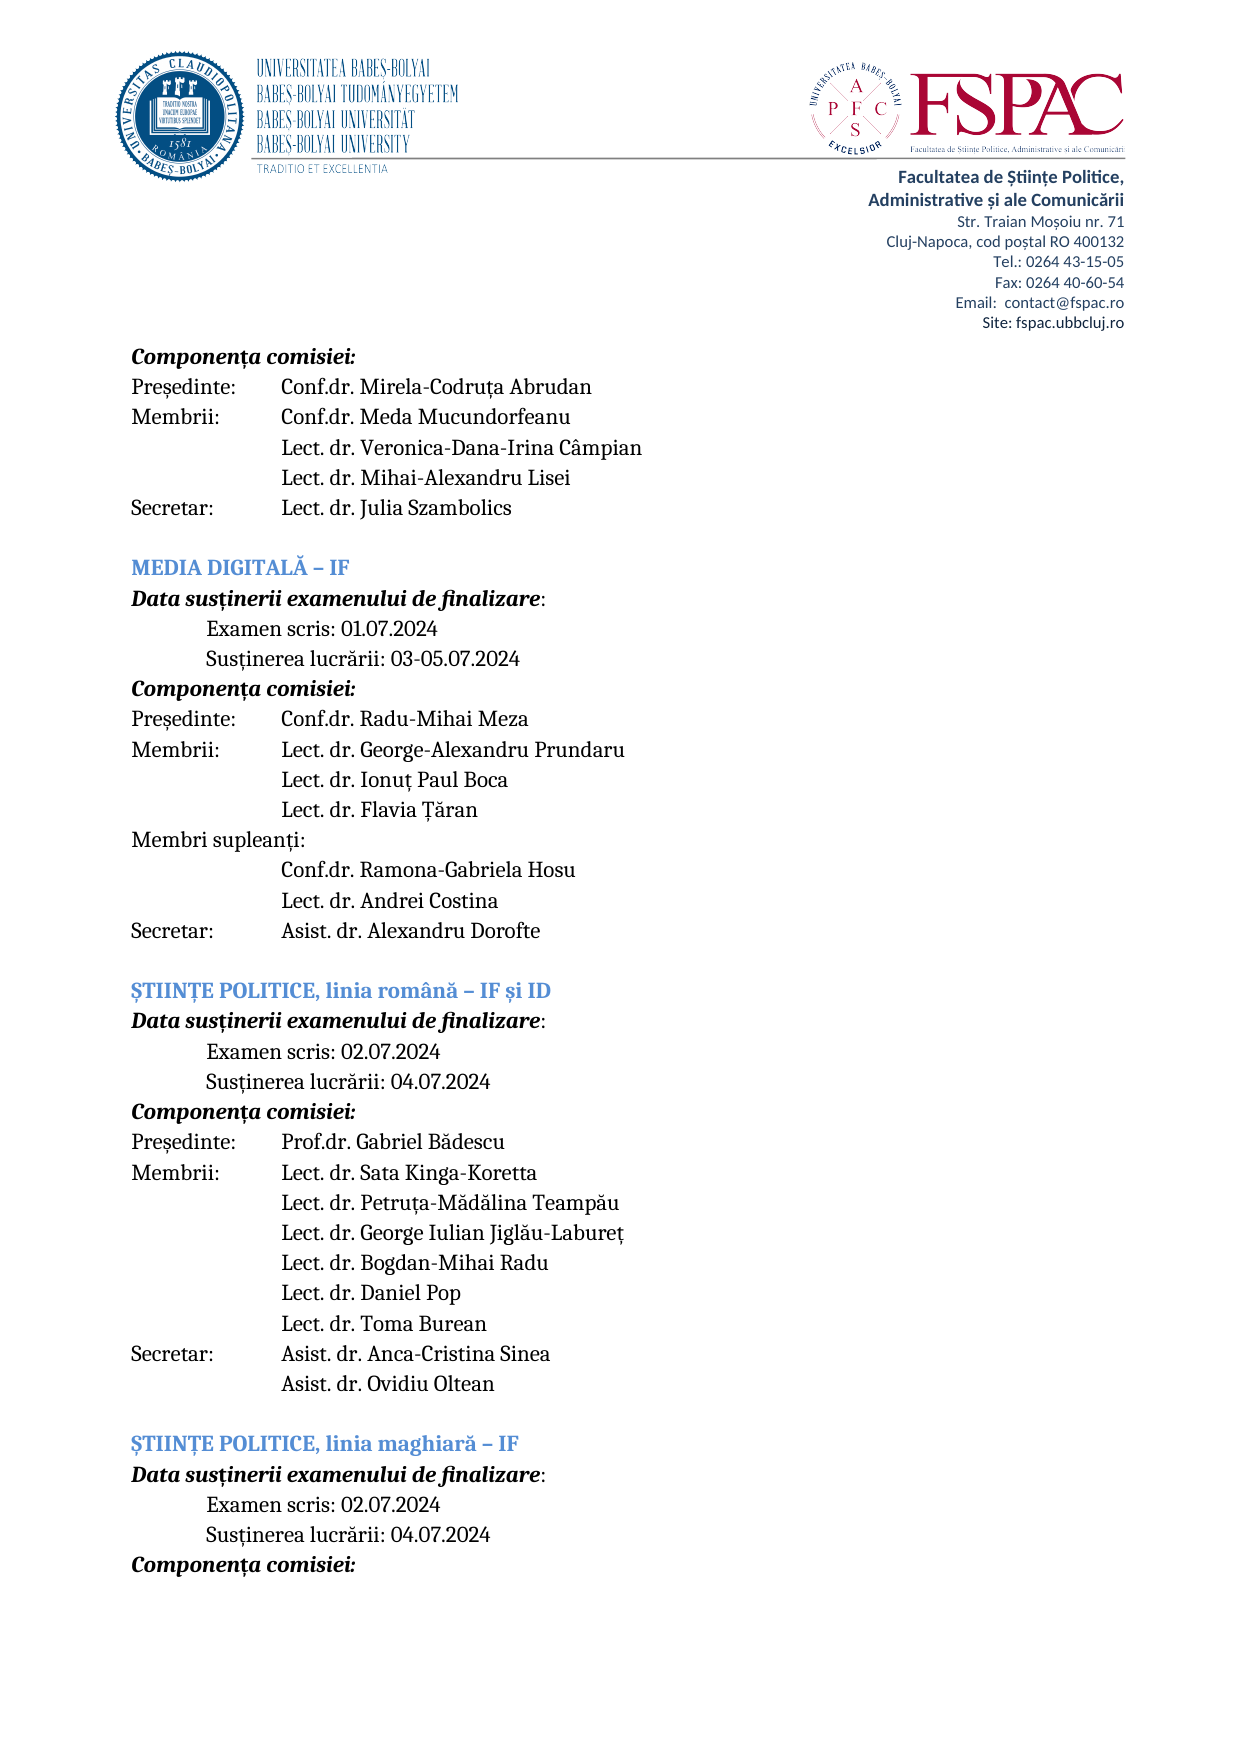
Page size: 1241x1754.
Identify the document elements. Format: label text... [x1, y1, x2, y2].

text Lect. dr. Flavia Țăran [131, 797, 1125, 823]
text Lect. dr. Daniel Pop [131, 1280, 1125, 1307]
text ȘTIINȚE POLITICE, linia maghiară – IF [131, 1431, 1125, 1458]
text Secretar: Asist. dr. Alexandru Dorofte [131, 918, 1125, 944]
picture [109, 44, 469, 186]
text Președinte: Conf.dr. Radu-Mihai Meza [131, 706, 1125, 733]
text Membrii: Conf.dr. Meda Mucundorfeanu [131, 404, 1125, 431]
text Secretar: Asist. dr. Anca-Cristina Sinea [131, 1341, 1125, 1367]
text Componența comisiei: [131, 1099, 1125, 1125]
text ȘTIINȚE POLITICE, linia română – IF și ID [131, 978, 1125, 1004]
text Membri supleanți: [131, 827, 1125, 853]
text Lect. dr. Veronica-Dana-Irina Câmpian [131, 434, 1125, 461]
text Data susținerii examenului de finalizare: [131, 1461, 1125, 1488]
text Susținerea lucrării: 03-05.07.2024 [131, 646, 1125, 672]
text Componența comisiei: [131, 344, 1125, 370]
text Lect. dr. Petruța-Mădălina Teampău [131, 1189, 1125, 1216]
text Data susținerii examenului de finalizare: [131, 585, 1125, 612]
text Susținerea lucrării: 04.07.2024 [131, 1522, 1125, 1548]
text Lect. dr. Andrei Costina [206, 887, 1125, 914]
text Examen scris: 01.07.2024 [131, 616, 1125, 642]
text Susținerea lucrării: 04.07.2024 [131, 1069, 1125, 1095]
text Data susținerii examenului de finalizare: [131, 1008, 1125, 1035]
text Membrii: Lect. dr. George-Alexandru Prundaru [131, 736, 1125, 763]
text Conf.dr. Ramona-Gabriela Hosu [206, 857, 1125, 884]
text Membrii: Lect. dr. Sata Kinga-Koretta [131, 1159, 1125, 1186]
text Secretar: Lect. dr. Julia Szambolics [131, 495, 1125, 521]
text Președinte: Prof.dr. Gabriel Bădescu [131, 1129, 1125, 1156]
text Examen scris: 02.07.2024 [131, 1492, 1125, 1518]
text Examen scris: 02.07.2024 [131, 1038, 1125, 1065]
text Lect. dr. Bogdan-Mihai Radu [131, 1250, 1125, 1276]
text Lect. dr. George Iulian Jiglău-Labureț [131, 1220, 1125, 1246]
picture [806, 57, 1125, 157]
text Președinte: Conf.dr. Mirela-Codruța Abrudan [131, 374, 1125, 400]
text MEDIA DIGITALĂ – IF [131, 555, 1125, 582]
text Lect. dr. Mihai-Alexandru Lisei [131, 464, 1125, 491]
text Lect. dr. Ionuț Paul Boca [131, 767, 1125, 793]
text Componența comisiei: [131, 676, 1125, 702]
text Lect. dr. Toma Burean [131, 1310, 1125, 1337]
text Componența comisiei: [131, 1552, 1125, 1578]
text Asist. dr. Ovidiu Oltean [131, 1371, 1125, 1397]
